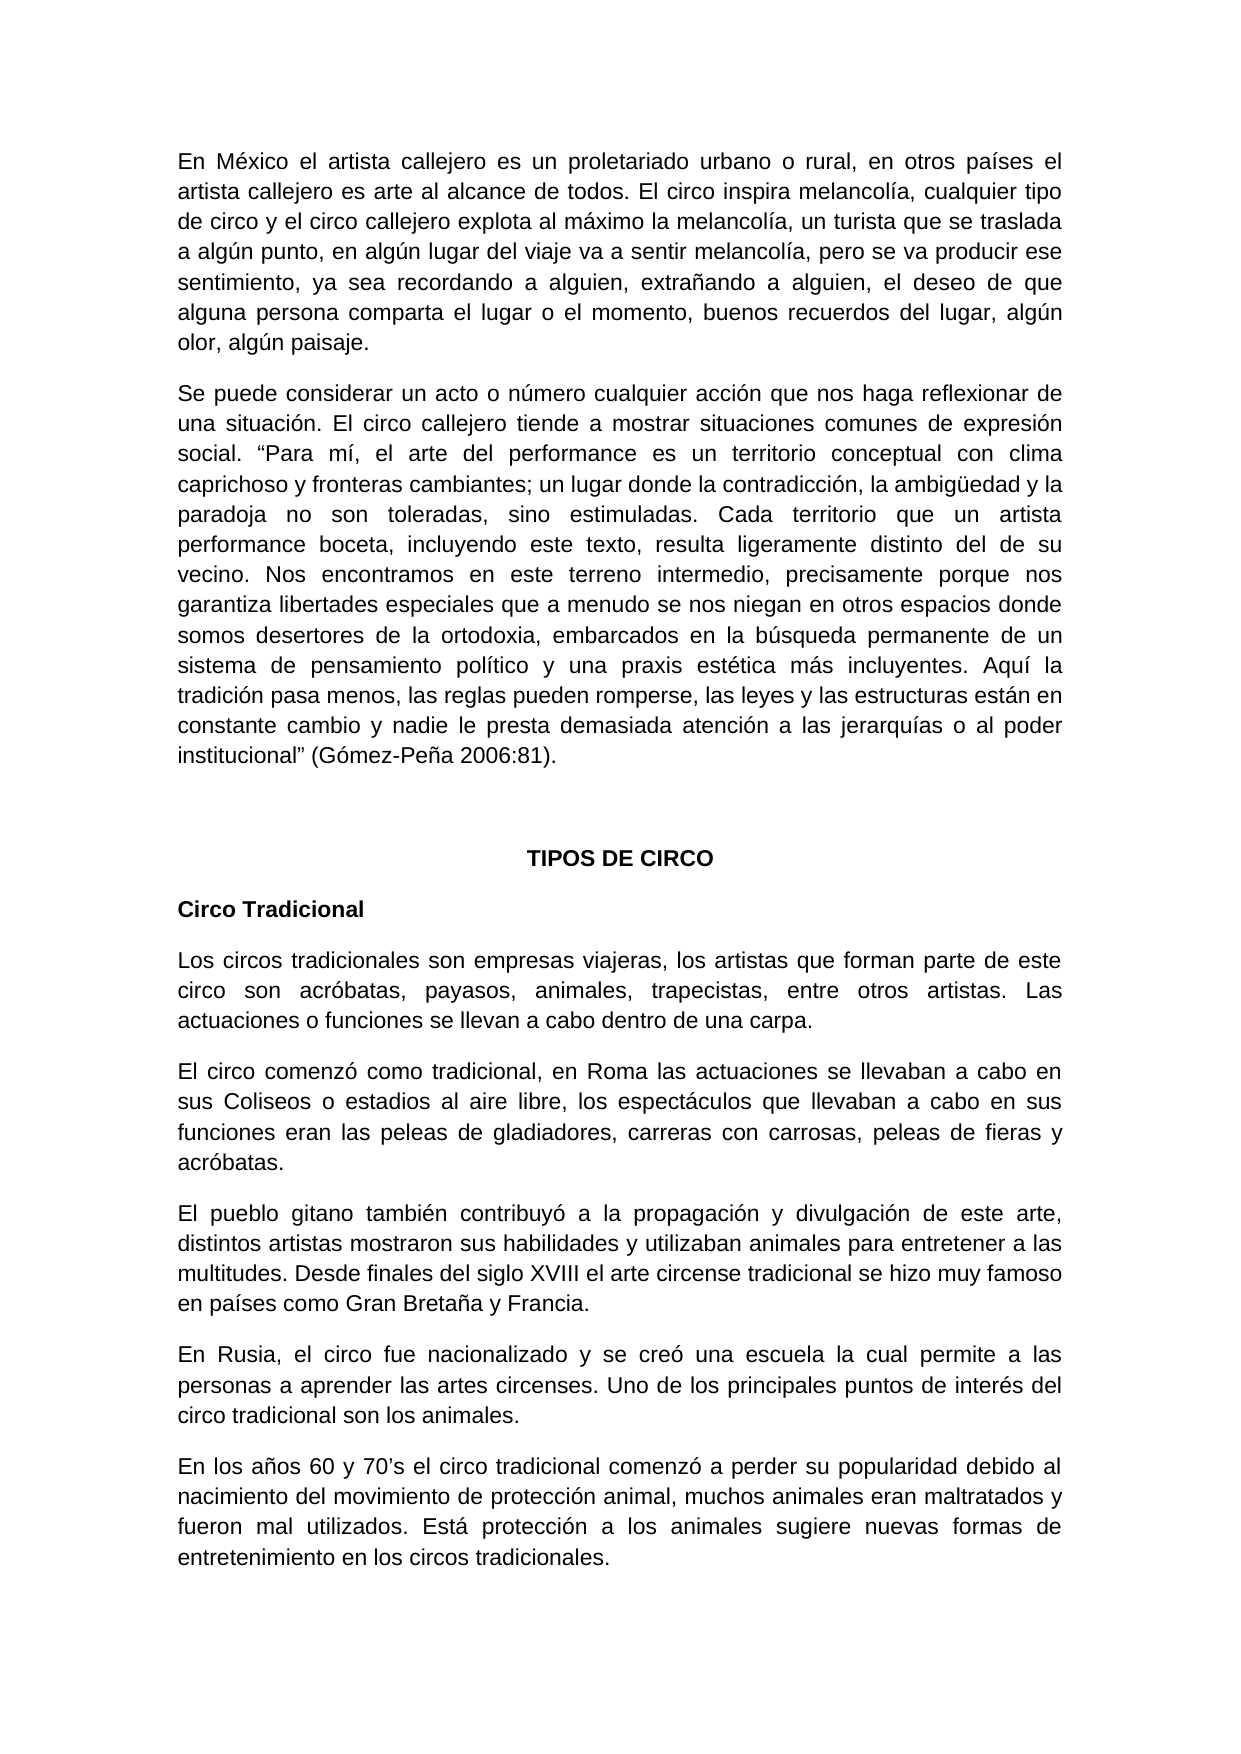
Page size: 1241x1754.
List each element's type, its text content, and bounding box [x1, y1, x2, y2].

text En los años 60 y 70’s el circo tradicional comenzó a perder su popularidad debido al nacimiento del movimiento de protección animal, muchos animales eran maltratados y fueron mal utilizados. Está protección a los animales sugiere nuevas formas de entretenimiento en los circos tradicionales. [177, 1453, 1063, 1570]
text Se puede considerar un acto o número cualquier acción que nos haga reflexionar de una situación. El circo callejero tiende a mostrar situaciones comunes de expresión social. “Para mí, el arte del performance es un territorio conceptual con clima caprichoso y fronteras cambiantes; un lugar donde la contradicción, la ambigüedad y la paradoja no son toleradas, sino estimuladas. Cada territorio que un artista performance boceta, incluyendo este texto, resulta ligeramente distinto del de su vecino. Nos encontramos en este terreno intermedio, precisamente porque nos garantiza libertades especiales que a menudo se nos niegan en otros espacios donde somos desertores de la ortodoxia, embarcados en la búsqueda permanente de un sistema de pensamiento político y una praxis estética más incluyentes. Aquí la tradición pasa menos, las reglas pueden romperse, las leyes y las estructuras están en constante cambio y nadie le presta demasiada atención a las jerarquías o al poder institucional” (Gómez-Peña 2006:81). [177, 380, 1063, 769]
text En México el artista callejero es un proletariado urbano o rural, en otros países el artista callejero es arte al alcance de todos. El circo inspira melancolía, cualquier tipo de circo y el circo callejero explota al máximo la melancolía, un turista que se traslada a algún punto, en algún lugar del viaje va a sentir melancolía, pero se va producir ese sentimiento, ya sea recordando a alguien, extrañando a alguien, el deseo de que alguna persona comparta el lugar o el momento, buenos recuerdos del lugar, algún olor, algún paisaje. [177, 148, 1063, 355]
text Circo Tradicional [177, 896, 1063, 922]
text El pueblo gitano también contribuyó a la propagación y divulgación de este arte, distintos artistas mostraron sus habilidades y utilizaban animales para entretener a las multitudes. Desde finales del siglo XVIII el arte circense tradicional se hizo muy famoso en países como Gran Bretaña y Francia. [177, 1200, 1063, 1317]
text Los circos tradicionales son empresas viajeras, los artistas que forman parte de este circo son acróbatas, payasos, animales, trapecistas, entre otros artistas. Las actuaciones o funciones se llevan a cabo dentro de una carpa. [177, 947, 1063, 1033]
text En Rusia, el circo fue nacionalizado y se creó una escuela la cual permite a las personas a aprender las artes circenses. Uno de los principales puntos de interés del circo tradicional son los animales. [177, 1341, 1063, 1428]
text El circo comenzó como tradicional, en Roma las actuaciones se llevaban a cabo en sus Coliseos o estadios al aire libre, los espectáculos que llevaban a cabo en sus funciones eran las peleas de gladiadores, carreras con carrosas, peleas de fieras y acróbatas. [177, 1058, 1063, 1175]
text TIPOS DE CIRCO [177, 844, 1063, 871]
